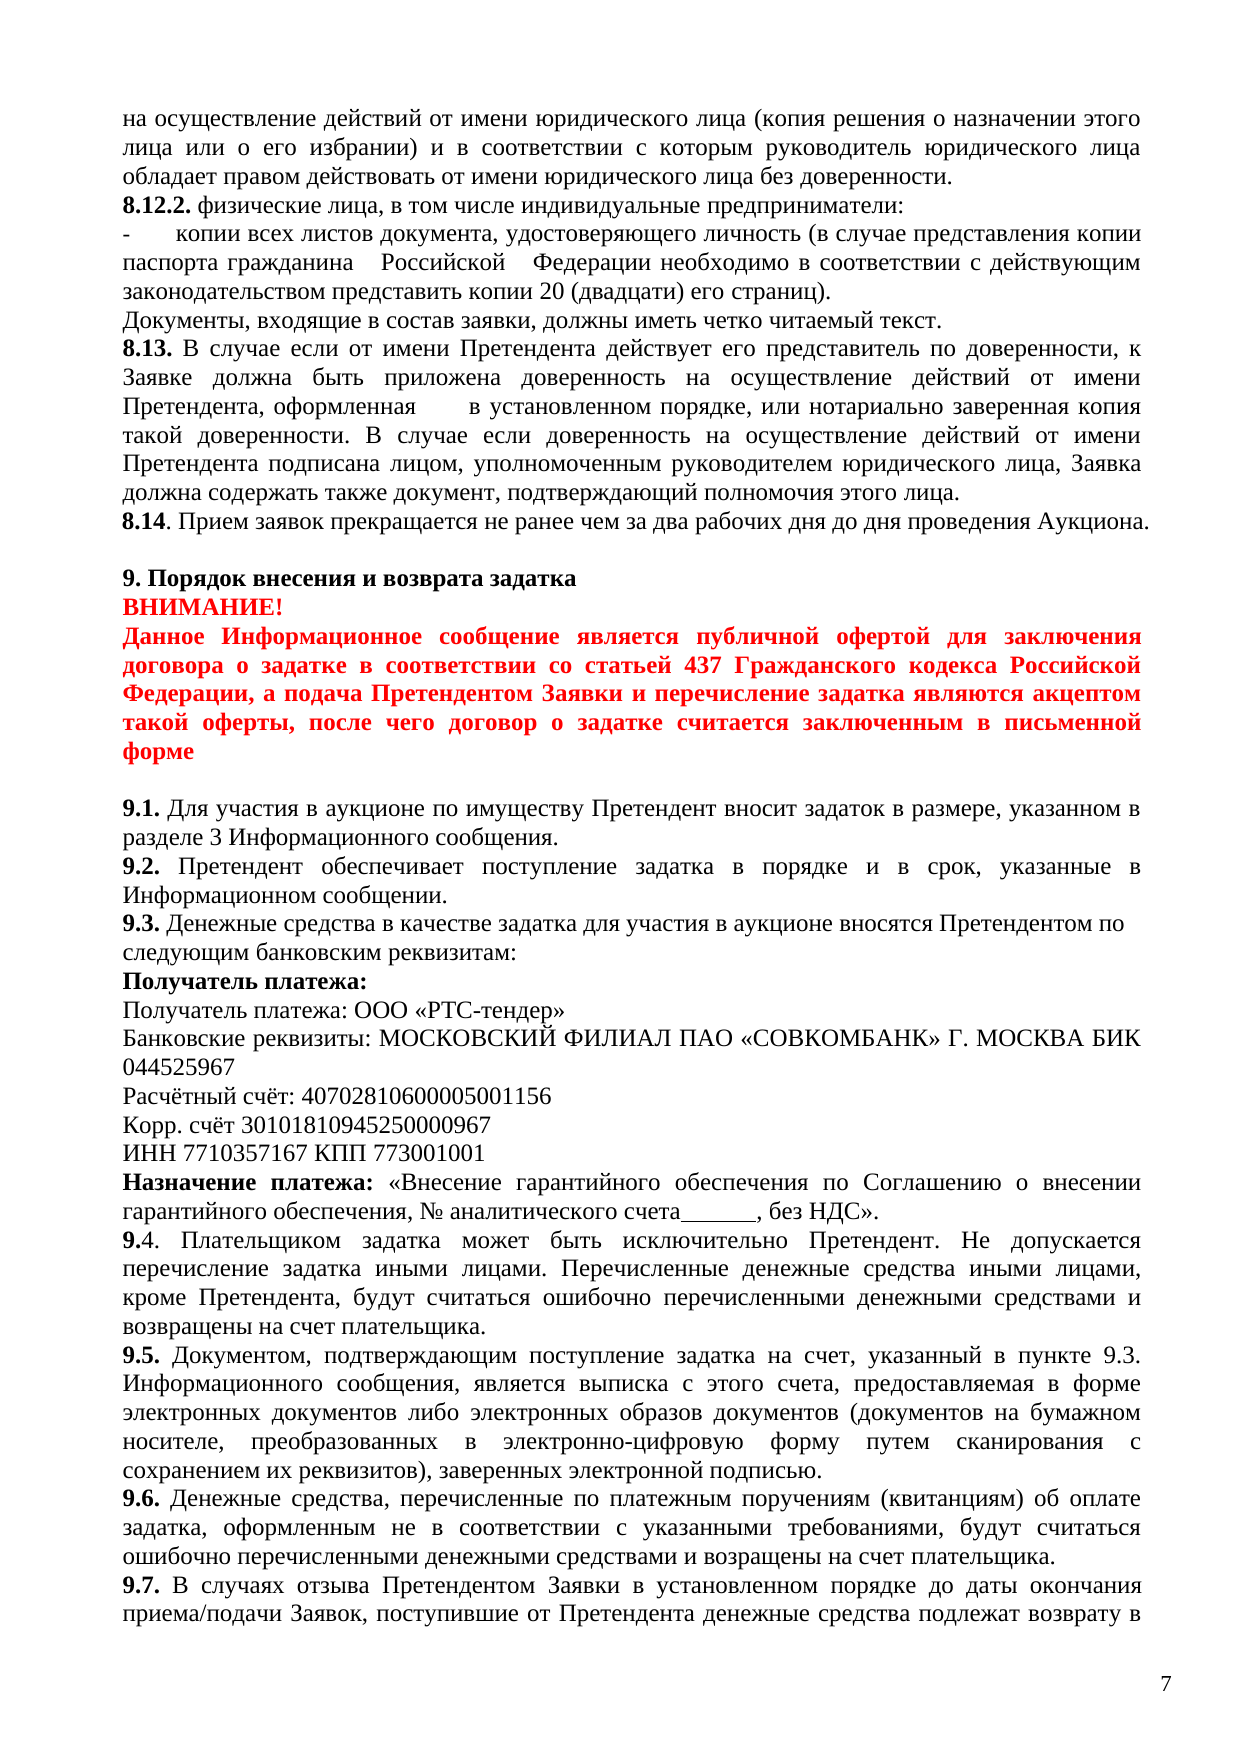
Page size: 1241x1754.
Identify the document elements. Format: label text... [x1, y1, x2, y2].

text Получатель платежа: [122, 966, 1142, 995]
text ВНИМАНИЕ! [122, 592, 1142, 621]
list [122, 103, 1142, 190]
text 8.14. Прием заявок прекращается не ранее чем за два рабочих дня до дня проведения Аукциона. [19, 506, 1151, 535]
text 9.1. Для участия в аукционе по имуществу Претендент вносит задаток в размере, указанном в разделе 3 Информационного сообщения. [122, 793, 1142, 851]
list копии всех листов документа, удостоверяющего личность (в случае представления копии паспорта гражданина Российской Федерации необходимо в соответствии с действующим законодательством представить копии 20 (двадцати) его страниц). [122, 218, 1142, 305]
text Банковские реквизиты: МОСКОВСКИЙ ФИЛИАЛ ПАО «СОВКОМБАНК» Г. МОСКВА БИК 044525967 [122, 1023, 1142, 1081]
text 9.5. Документом, подтверждающим поступление задатка на счет, указанный в пункте 9.3. Информационного сообщения, является выписка с этого счета, предоставляемая в форме электронных документов либо электронных образов документов (документов на бумажном носителе, преобразованных в электронно-цифровую форму путем сканирования с сохранением их реквизитов), заверенных электронной подписью. [122, 1340, 1142, 1483]
text 8.12.2. физические лица, в том числе индивидуальные предприниматели: [122, 190, 1142, 218]
text Назначение платежа: «Внесение гарантийного обеспечения по Соглашению о внесении гарантийного обеспечения, № аналитического счета , без НДС». [122, 1167, 1142, 1225]
text 9. Порядок внесения и возврата задатка [122, 563, 1142, 592]
text Данное Информационное сообщение является публичной офертой для заключения договора о задатке в соответствии со статьей 437 Гражданского кодекса Российской Федерации, а подача Претендентом Заявки и перечисление задатка являются акцептом такой оферты, после чего договор о задатке считается заключенным в письменной форме [122, 621, 1142, 765]
text Получатель платежа: ООО «РТС-тендер» [122, 995, 1142, 1023]
text 9.3. Денежные средства в качестве задатка для участия в аукционе вносятся Претендентом по следующим банковским реквизитам: [122, 908, 1142, 966]
text 9.6. Денежные средства, перечисленные по платежным поручениям (квитанциям) об оплате задатка, оформленным не в соответствии с указанными требованиями, будут считаться ошибочно перечисленными денежными средствами и возращены на счет плательщика. [122, 1483, 1142, 1570]
text Корр. счёт 30101810945250000967 [122, 1110, 1142, 1138]
text Документы, входящие в состав заявки, должны иметь четко читаемый текст. [122, 305, 1142, 333]
text 9.2. Претендент обеспечивает поступление задатка в порядке и в срок, указанные в Информационном сообщении. [122, 851, 1142, 908]
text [122, 1570, 1142, 1627]
text 9.4. Плательщиком задатка может быть исключительно Претендент. Не допускается перечисление задатка иными лицами. Перечисленные денежные средства иными лицами, кроме Претендента, будут считаться ошибочно перечисленными денежными средствами и возвращены на счет плательщика. [122, 1225, 1142, 1340]
text Расчётный счёт: 40702810600005001156 [122, 1081, 1142, 1110]
text ИНН 7710357167 КПП 773001001 [122, 1138, 1142, 1167]
text 8.13. В случае если от имени Претендента действует его представитель по доверенности, к Заявке должна быть приложена доверенность на осуществление действий от имени Претендента, оформленная в установленном порядке, или нотариально заверенная копия такой доверенности. В случае если доверенность на осуществление действий от имени Претендента подписана лицом, уполномоченным руководителем юридического лица, Заявка должна содержать также документ, подтверждающий полномочия этого лица. [122, 333, 1142, 506]
